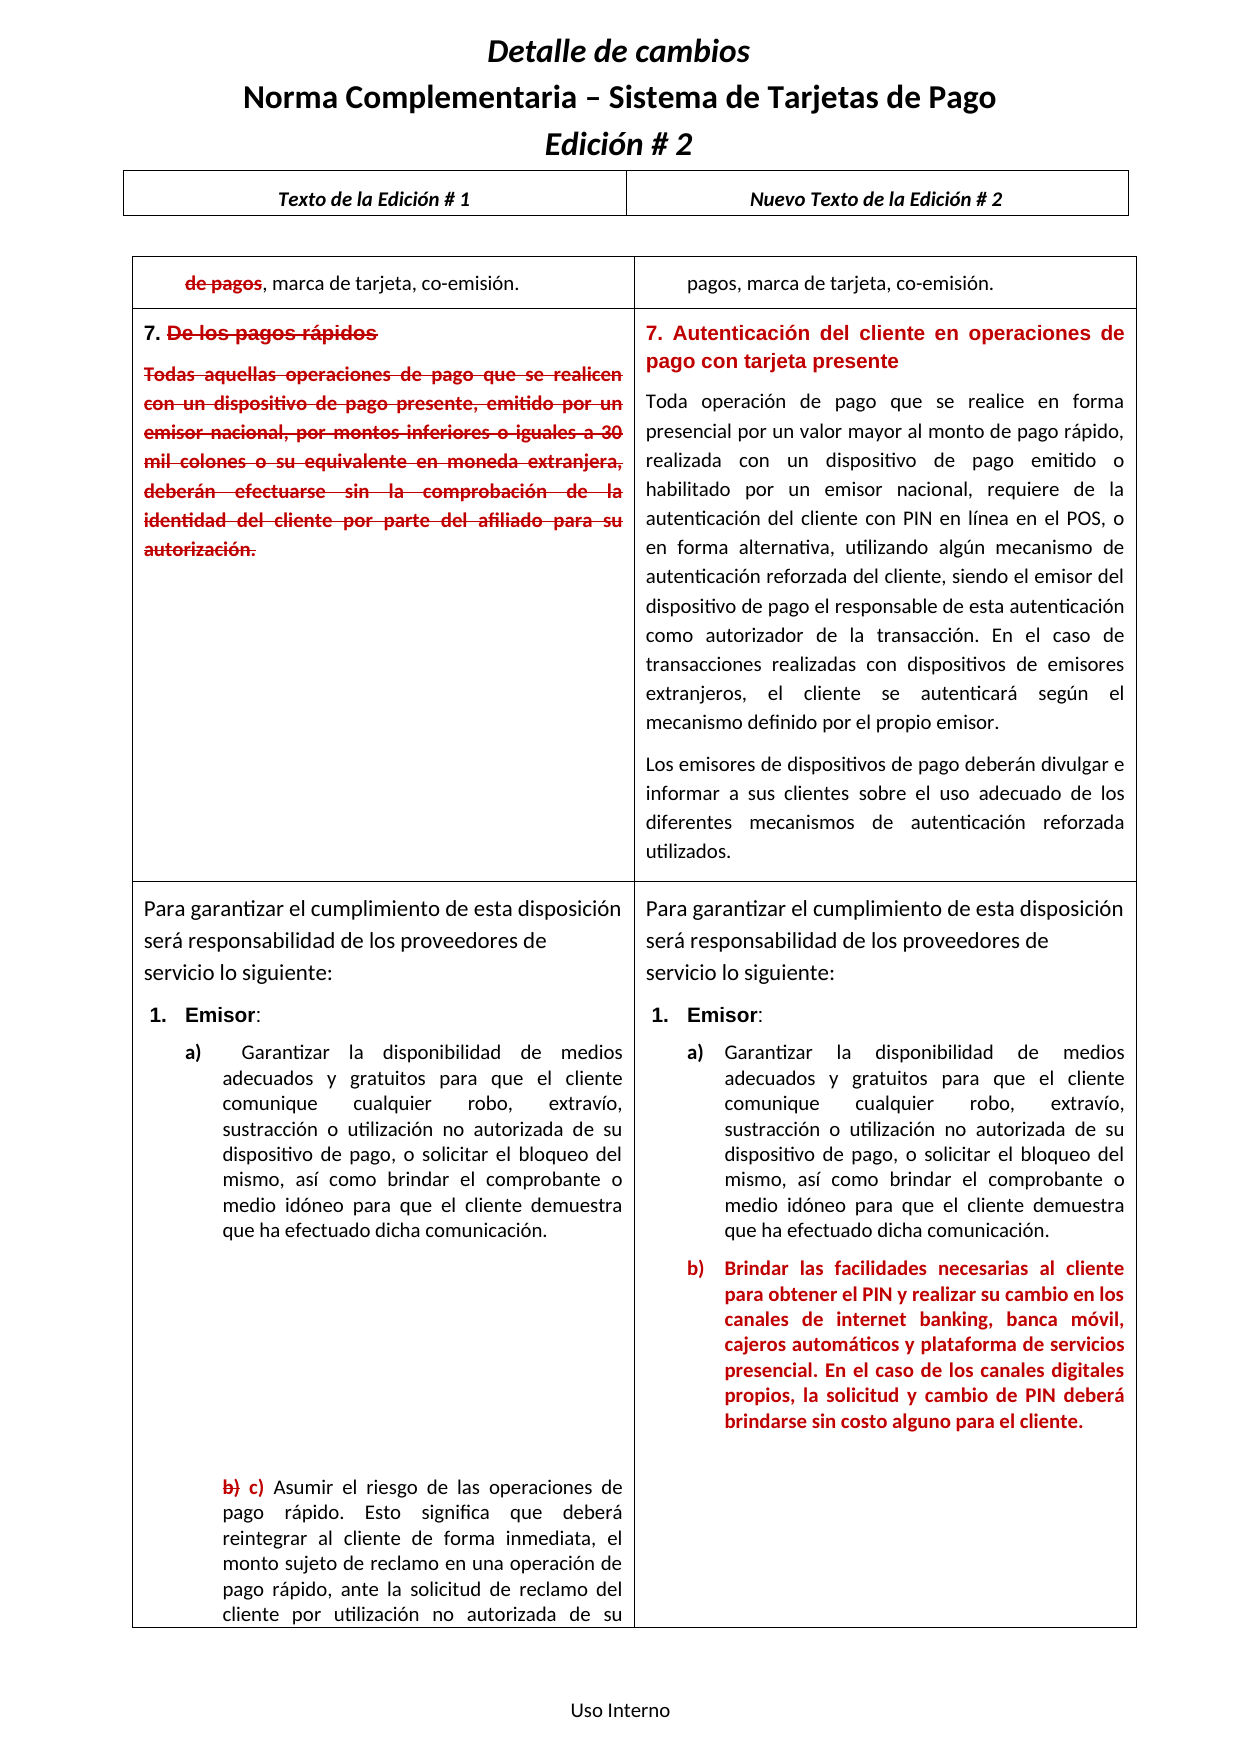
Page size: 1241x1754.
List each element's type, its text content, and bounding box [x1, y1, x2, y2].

table_cell 7. De los pagos rápidos Todas aquellas operaciones de pago que se realicen con un dispositivo de pago presente, emitido por un emisor nacional, por montos inferiores o iguales a 30 mil colones o su equivalente en moneda extranjera, deberán efectuarse sin la comprobación de la identidad del cliente por parte del afiliado para su autorización. [133, 309, 634, 881]
table_cell 7. Autenticación del cliente en operaciones de pago con tarjeta presente Toda operación de pago que se realice en forma presencial por un valor mayor al monto de pago rápido, realizada con un dispositivo de pago emitido o habilitado por un emisor nacional, requiere de la autenticación del cliente con PIN en línea en el POS, o en forma alternativa, utilizando algún mecanismo de autenticación reforzada del cliente, siendo el emisor del dispositivo de pago el responsable de esta autenticación como autorizador de la transacción. En el caso de transacciones realizadas con dispositivos de emisores extranjeros, el cliente se autenticará según el mecanismo definido por el propio emisor. Los emisores de dispositivos de pago deberán divulgar e informar a sus clientes sobre el uso adecuado de los diferentes mecanismos de autenticación reforzada utilizados. [635, 309, 1136, 881]
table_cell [635, 882, 1136, 1627]
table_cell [133, 882, 634, 1627]
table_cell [133, 257, 634, 308]
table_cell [635, 257, 1136, 308]
